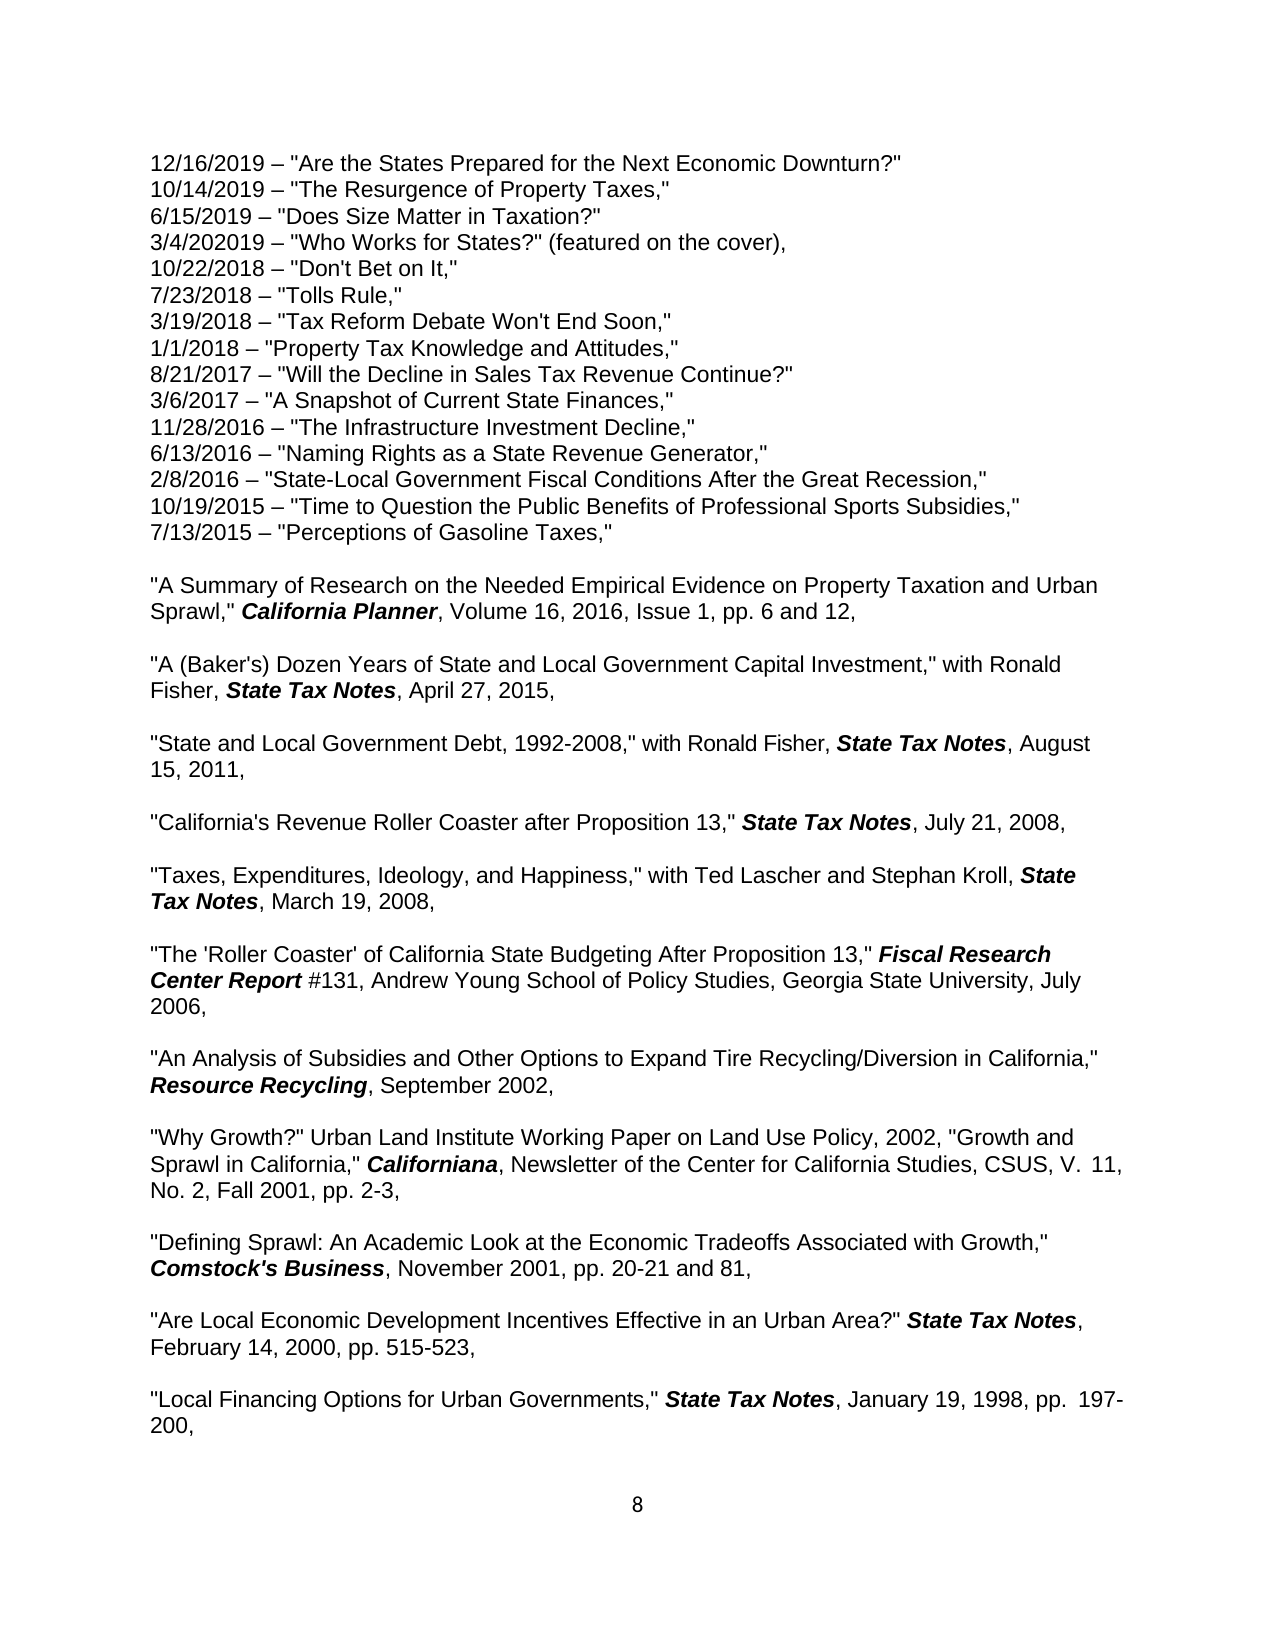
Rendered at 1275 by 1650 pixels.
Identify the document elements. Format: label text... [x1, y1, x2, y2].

subtitle 8/21/2017 – "Will the Decline in Sales Tax Revenue Continue?" [150, 361, 1125, 387]
subtitle 11/28/2016 – "The Infrastructure Investment Decline," [150, 413, 1125, 440]
text "Are Local Economic Development Incentives Effective in an Urban Area?" State Tax Notes, February 14, 2000, pp. 515-523, [150, 1308, 1125, 1360]
subtitle 2/8/2016 – "State-Local Government Fiscal Conditions After the Great Recession," [150, 466, 1125, 493]
subtitle 10/22/2018 – "Don't Bet on It," [150, 255, 1125, 282]
text "The 'Roller Coaster' of California State Budgeting After Proposition 13," Fiscal Research Center Report #131, Andrew Young School of Policy Studies, Georgia State University, July 2006, [150, 941, 1125, 1020]
text Comstock's Business, November 2001, pp. 20-21 and 81, [150, 1256, 1125, 1282]
subtitle 6/13/2016 – "Naming Rights as a State Revenue Generator," [150, 440, 1125, 466]
text "An Analysis of Subsidies and Other Options to Expand Tire Recycling/Diversion in California," Resource Recycling, September 2002, [150, 1046, 1125, 1098]
subtitle 1/1/2018 – "Property Tax Knowledge and Attitudes," [150, 334, 1125, 361]
subtitle 6/15/2019 – "Does Size Matter in Taxation?" [150, 203, 1125, 229]
subtitle 7/13/2015 – "Perceptions of Gasoline Taxes," [150, 519, 1125, 545]
subtitle 3/4/202019 – "Who Works for States?" (featured on the cover), [150, 229, 1125, 255]
subtitle "A Summary of Research on the Needed Empirical Evidence on Property Taxation and Urban Sprawl," California Planner, Volume 16, 2016, Issue 1, pp. 6 and 12, [150, 572, 1125, 624]
subtitle 10/19/2015 – "Time to Question the Public Benefits of Professional Sports Subsidies," [150, 493, 1125, 519]
text "Taxes, Expenditures, Ideology, and Happiness," with Ted Lascher and Stephan Kroll, State Tax Notes, March 19, 2008, [150, 862, 1125, 914]
text "Defining Sprawl: An Academic Look at the Economic Tradeoffs Associated with Growth," [150, 1229, 1125, 1256]
subtitle 12/16/2019 – "Are the States Prepared for the Next Economic Downturn?" [150, 150, 1125, 176]
subtitle 3/6/2017 – "A Snapshot of Current State Finances," [150, 387, 1125, 413]
text "Why Growth?" Urban Land Institute Working Paper on Land Use Policy, 2002, "Growth and Sprawl in California," Californiana, Newsletter of the Center for California Studies, CSUS, V. 11, No. 2, Fall 2001, pp. 2-3, [150, 1125, 1125, 1203]
subtitle 3/19/2018 – "Tax Reform Debate Won't End Soon," [150, 308, 1125, 334]
text "State and Local Government Debt, 1992-2008," with Ronald Fisher, State Tax Notes, August 15, 2011, [150, 730, 1125, 782]
text "California's Revenue Roller Coaster after Proposition 13," State Tax Notes, July 21, 2008, [150, 809, 1125, 835]
text "A (Baker's) Dozen Years of State and Local Government Capital Investment," with Ronald Fisher, State Tax Notes, April 27, 2015, [150, 651, 1125, 703]
subtitle 10/14/2019 – "The Resurgence of Property Taxes," [150, 176, 1125, 203]
subtitle 7/23/2018 – "Tolls Rule," [150, 282, 1125, 308]
text "Local Financing Options for Urban Governments," State Tax Notes, January 19, 1998, pp. 197-200, [150, 1386, 1125, 1438]
